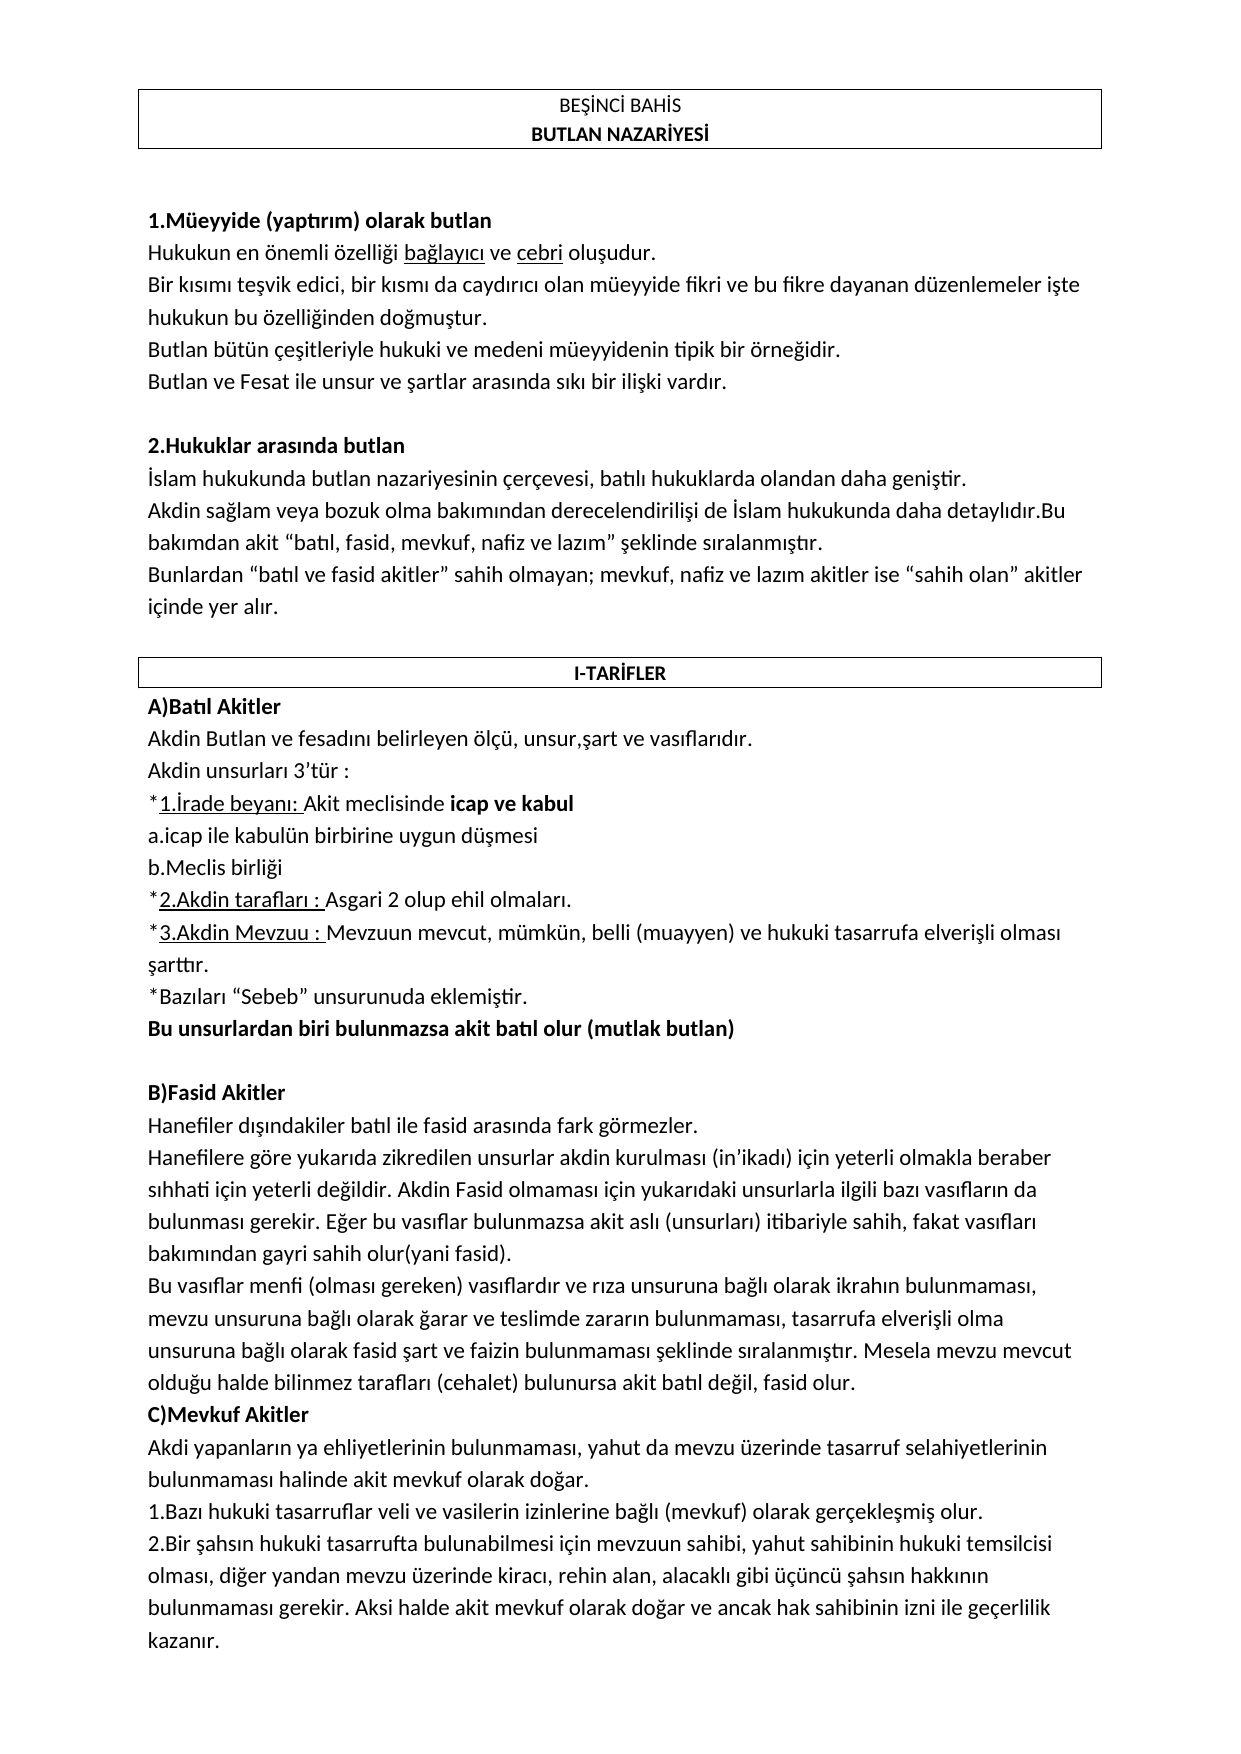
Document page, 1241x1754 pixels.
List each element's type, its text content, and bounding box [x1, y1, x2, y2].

text *2.Akdin tarafları : Asgari 2 olup ehil olmaları. [148, 885, 1092, 913]
text Butlan ve Fesat ile unsur ve şartlar arasında sıkı bir ilişki vardır. [148, 367, 1092, 395]
text b.Meclis birliği [148, 853, 1092, 881]
text *1.İrade beyanı: Akit meclisinde icap ve kabul [148, 789, 1092, 817]
text Akdin Butlan ve fesadını belirleyen ölçü, unsur,şart ve vasıflarıdır. [148, 724, 1092, 752]
text Hanefiler dışındakiler batıl ile fasid arasında fark görmezler. [148, 1111, 1092, 1139]
text İslam hukukunda butlan nazariyesinin çerçevesi, batılı hukuklarda olandan daha geniştir. [148, 464, 1092, 492]
text BUTLAN NAZARİYESİ [139, 118, 1101, 148]
text Akdi yapanların ya ehliyetlerinin bulunmaması, yahut da mevzu üzerinde tasarruf selahiyetlerinin bulunmaması halinde akit mevkuf olarak doğar. [148, 1433, 1092, 1493]
text Akdin sağlam veya bozuk olma bakımından derecelendirilişi de İslam hukukunda daha detaylıdır.Bu bakımdan akit “batıl, fasid, mevkuf, nafiz ve lazım” şeklinde sıralanmıştır. [148, 496, 1092, 556]
text Akdin unsurları 3’tür : [148, 757, 1092, 785]
text *Bazıları “Sebeb” unsurunuda eklemiştir. [148, 982, 1092, 1010]
text B)Fasid Akitler [148, 1078, 1092, 1107]
text 2.Hukuklar arasında butlan [148, 432, 1092, 459]
text a.icap ile kabulün birbirine uygun düşmesi [148, 821, 1092, 849]
text Butlan bütün çeşitleriyle hukuki ve medeni müeyyidenin tipik bir örneğidir. [148, 335, 1092, 363]
text I-TARİFLER [139, 658, 1101, 687]
text Hukukun en önemli özelliği bağlayıcı ve cebri oluşudur. [148, 238, 1092, 266]
text *3.Akdin Mevzuu : Mevzuun mevcut, mümkün, belli (muayyen) ve hukuki tasarrufa elverişli olması şarttır. [148, 918, 1092, 978]
text Bir kısımı teşvik edici, bir kısmı da caydırıcı olan müeyyide fikri ve bu fikre dayanan düzenlemeler işte hukukun bu özelliğinden doğmuştur. [148, 271, 1092, 331]
text 2.Bir şahsın hukuki tasarrufta bulunabilmesi için mevzuun sahibi, yahut sahibinin hukuki temsilcisi olması, diğer yandan mevzu üzerinde kiracı, rehin alan, alacaklı gibi üçüncü şahsın hakkının bulunmaması gerekir. Aksi halde akit mevkuf olarak doğar ve ancak hak sahibinin izni ile geçerlilik kazanır. [148, 1529, 1092, 1654]
text Hanefilere göre yukarıda zikredilen unsurlar akdin kurulması (in’ikadı) için yeterli olmakla beraber sıhhati için yeterli değildir. Akdin Fasid olmaması için yukarıdaki unsurlarla ilgili bazı vasıfların da bulunması gerekir. Eğer bu vasıflar bulunmazsa akit aslı (unsurları) itibariyle sahih, fakat vasıfları bakımından gayri sahih olur(yani fasid). [148, 1143, 1092, 1267]
text 1.Bazı hukuki tasarruflar veli ve vasilerin izinlerine bağlı (mevkuf) olarak gerçekleşmiş olur. [148, 1497, 1092, 1525]
text 1.Müeyyide (yaptırım) olarak butlan [148, 206, 1092, 234]
text Bu unsurlardan biri bulunmazsa akit batıl olur (mutlak butlan) [148, 1014, 1092, 1042]
text BEŞİNCİ BAHİS [139, 90, 1101, 117]
text Bu vasıflar menfi (olması gereken) vasıflardır ve rıza unsuruna bağlı olarak ikrahın bulunmaması, mevzu unsuruna bağlı olarak ğarar ve teslimde zararın bulunmaması, tasarrufa elverişli olma unsuruna bağlı olarak fasid şart ve faizin bulunmaması şeklinde sıralanmıştır. Mesela mevzu mevcut olduğu halde bilinmez tarafları (cehalet) bulunursa akit batıl değil, fasid olur. [148, 1272, 1092, 1396]
text A)Batıl Akitler [148, 692, 1092, 720]
text C)Mevkuf Akitler [148, 1400, 1092, 1428]
text Bunlardan “batıl ve fasid akitler” sahih olmayan; mevkuf, nafiz ve lazım akitler ise “sahih olan” akitler içinde yer alır. [148, 560, 1092, 621]
